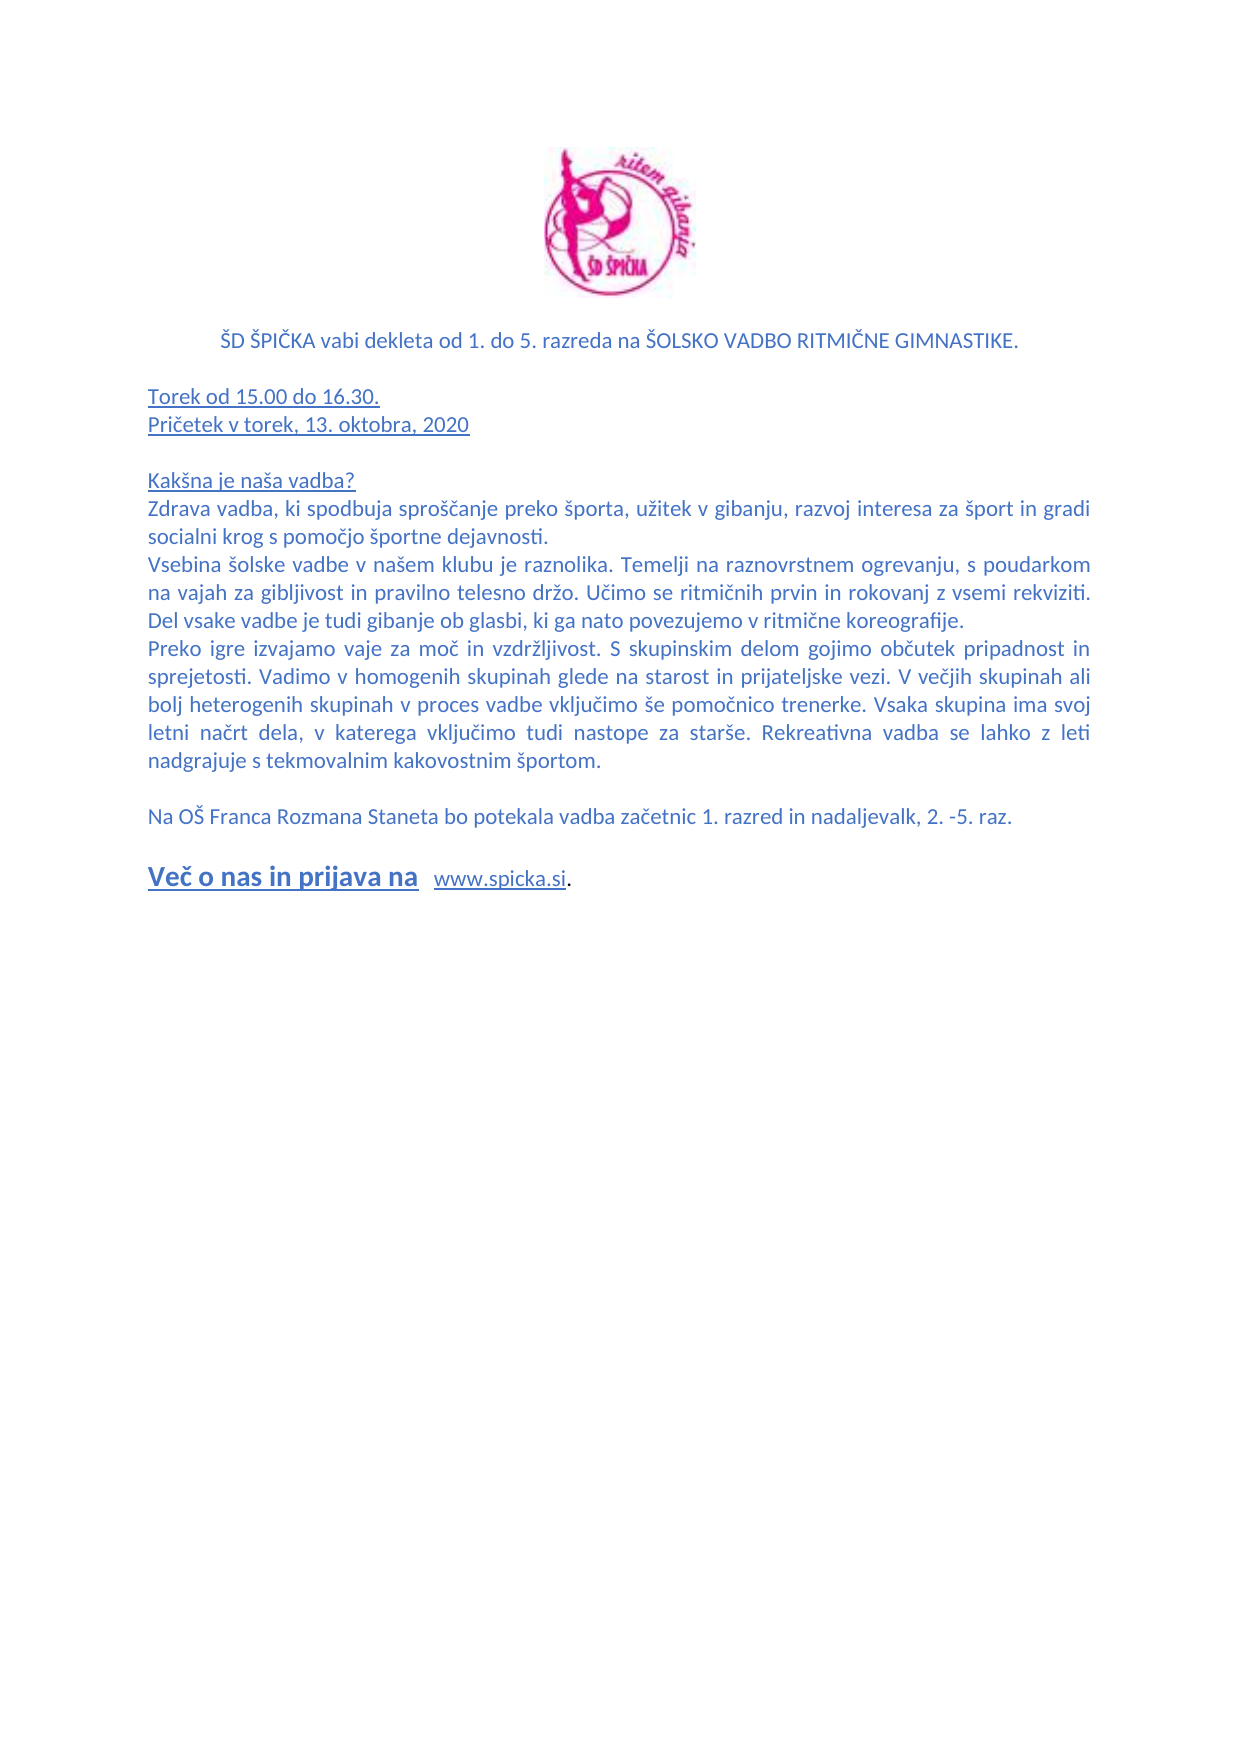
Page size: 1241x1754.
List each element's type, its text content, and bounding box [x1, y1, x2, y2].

text Preko igre izvajamo vaje za moč in vzdržljivost. S skupinskim delom gojimo občutek pripadnost in sprejetosti. Vadimo v homogenih skupinah glede na starost in prijateljske vezi. V večjih skupinah ali bolj heterogenih skupinah v proces vadbe vključimo še pomočnico trenerke. Vsaka skupina ima svoj letni načrt dela, v katerega vključimo tudi nastope za starše. Rekreativna vadba se lahko z leti nadgrajuje s tekmovalnim kakovostnim športom. [148, 634, 1093, 774]
text Vsebina šolske vadbe v našem klubu je raznolika. Temelji na raznovrstnem ogrevanju, s poudarkom na vajah za gibljivost in pravilno telesno držo. Učimo se ritmičnih prvin in rokovanj z vsemi rekviziti. Del vsake vadbe je tudi gibanje ob glasbi, ki ga nato povezujemo v ritmične koreografije. [148, 550, 1093, 634]
text Zdrava vadba, ki spodbuja sproščanje preko športa, užitek v gibanju, razvoj interesa za šport in gradi socialni krog s pomočjo športne dejavnosti. [148, 494, 1093, 550]
text Na OŠ Franca Rozmana Staneta bo potekala vadba začetnic 1. razred in nadaljevalk, 2. -5. raz. [148, 802, 1093, 830]
text Več o nas in prijava na www.spicka.si. [148, 858, 1093, 894]
text Pričetek v torek, 13. oktobra, 2020 [148, 410, 1093, 438]
text ŠD ŠPIČKA vabi dekleta od 1. do 5. razreda na ŠOLSKO VADBO RITMIČNE GIMNASTIKE. [148, 326, 1093, 354]
picture [544, 147, 697, 298]
text Torek od 15.00 do 16.30. [148, 382, 1093, 410]
text Kakšna je naša vadba? [148, 466, 1093, 494]
